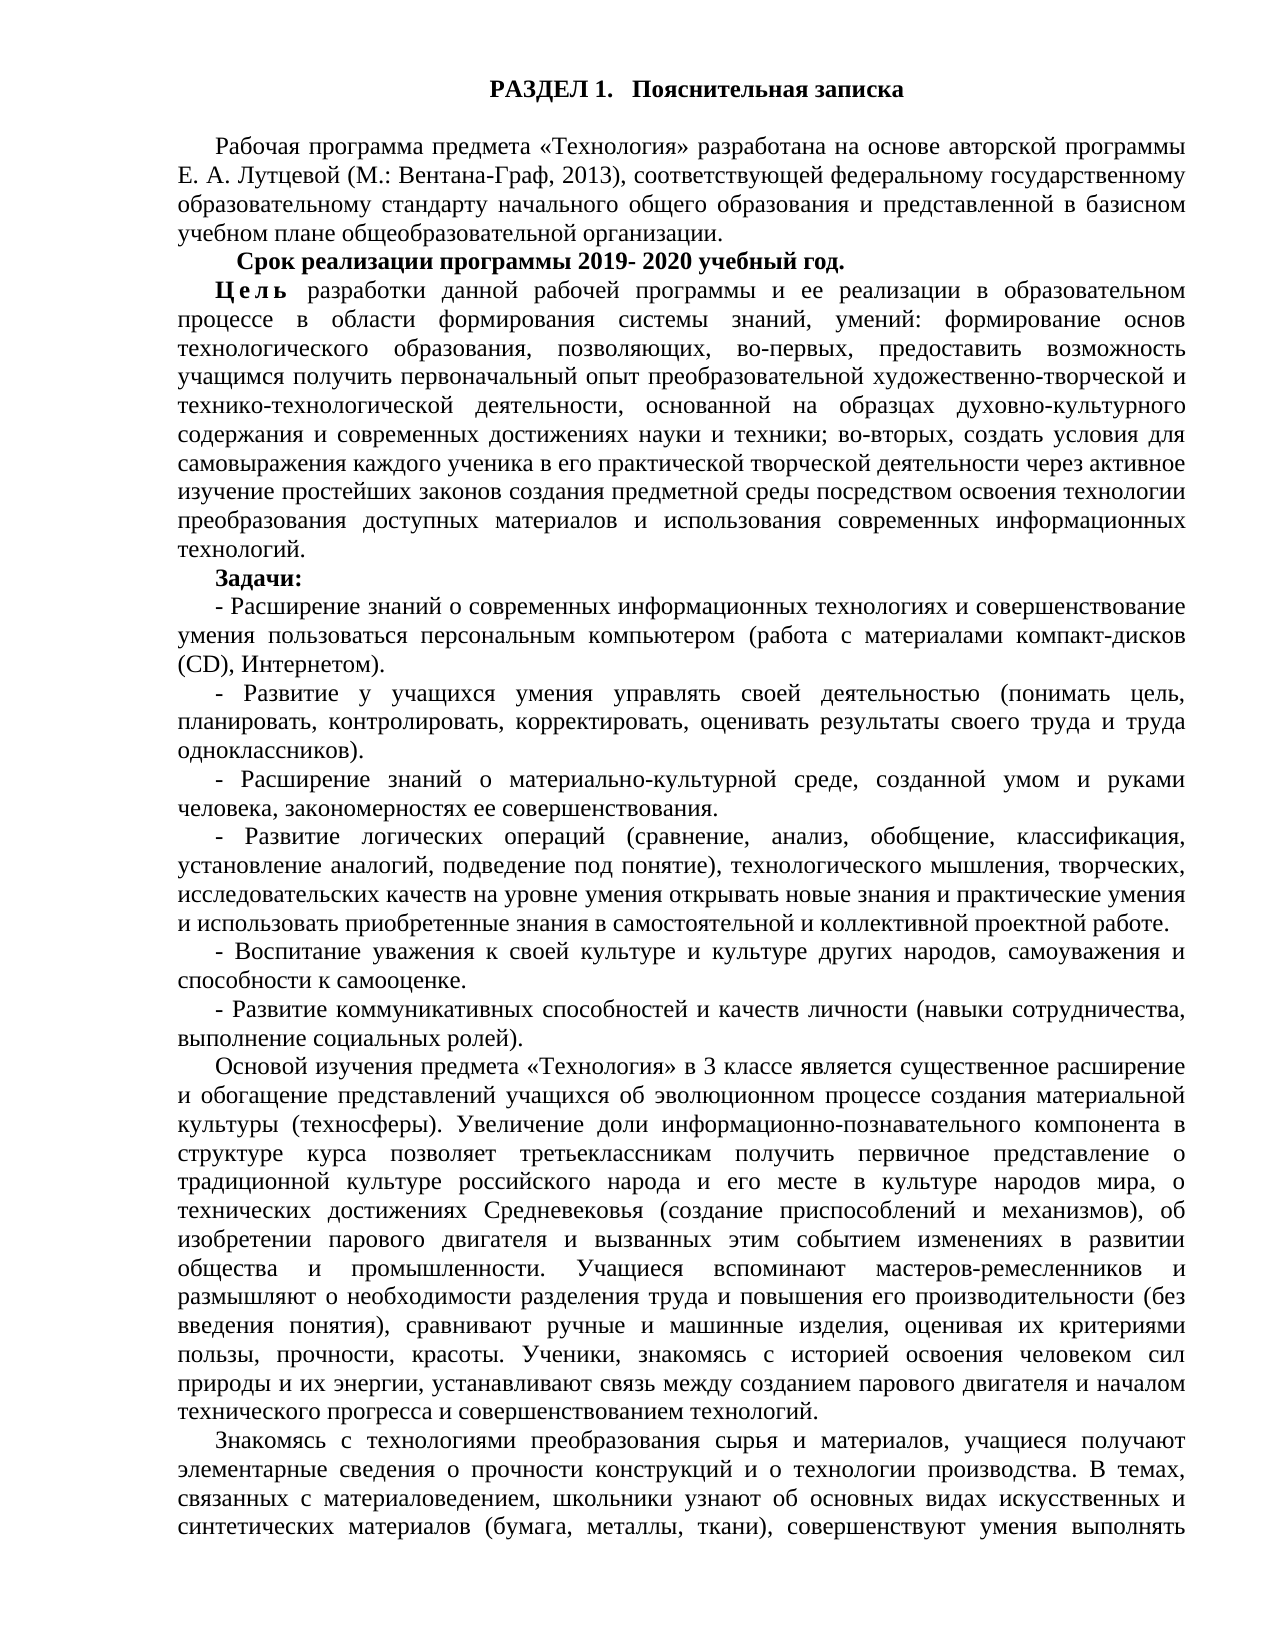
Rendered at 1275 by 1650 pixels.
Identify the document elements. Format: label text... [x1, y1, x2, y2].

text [177, 1425, 1186, 1540]
text Цель разработки данной рабочей программы и ее реализации в образовательном процессе в области формирования системы знаний, умений: формирование основ технологического образования, позволяющих, во-первых, предоставить возможность учащимся получить первоначальный опыт преобразовательной художественно-творческой и технико-технологической деятельности, основанной на образцах духовно-культурного содержания и современных достижениях науки и техники; во-вторых, создать условия для самовыражения каждого ученика в его практической творческой деятельности через активное изучение простейших законов создания предметной среды посредством освоения технологии преобразования доступных материалов и использования современных информационных технологий. [177, 275, 1186, 563]
text Задачи: [177, 563, 1186, 591]
text - Воспитание уважения к своей культуре и культуре других народов, самоуважения и способности к самооценке. [177, 936, 1186, 994]
text Рабочая программа предмета «Технология» разработана на основе авторской программы Е. А. Лутцевой (М.: Вентана-Граф, 2013), соответствующей федеральному государственному образовательному стандарту начального общего образования и представленной в базисном учебном плане общеобразовательной организации. [177, 131, 1186, 246]
text - Развитие у учащихся умения управлять своей деятельностью (понимать цель, планировать, контролировать, корректировать, оценивать результаты своего труда и труда одноклассников). [177, 678, 1186, 764]
text Срок реализации программы 2019- 2020 учебный год. [177, 246, 1186, 275]
text - Расширение знаний о современных информационных технологиях и совершенствование умения пользоваться персональным компьютером (работа с материалами компакт-дисков (СD), Интернетом). [177, 591, 1186, 678]
text Основой изучения предмета «Технология» в 3 классе является существенное расширение и обогащение представлений учащихся об эволюционном процессе создания материальной культуры (техносферы). Увеличение доли информационно-познавательного компонента в структуре курса позволяет третьеклассникам получить первичное представление о традиционной культуре российского народа и его месте в культуре народов мира, о технических достижениях Средневековья (создание приспособлений и механизмов), об изобретении парового двигателя и вызванных этим событием изменениях в развитии общества и промышленности. Учащиеся вспоминают мастеров-ремесленников и размышляют о необходимости разделения труда и повышения его производительности (без введения понятия), сравнивают ручные и машинные изделия, оценивая их критериями пользы, прочности, красоты. Ученики, знакомясь с историей освоения человеком сил природы и их энергии, устанавливают связь между созданием парового двигателя и началом технического прогресса и совершенствованием технологий. [177, 1051, 1186, 1425]
text - Расширение знаний о материально-культурной среде, созданной умом и руками человека, закономерностях ее совершенствования. [177, 764, 1186, 821]
text - Развитие коммуникативных способностей и качеств личности (навыки сотрудничества, выполнение социальных ролей). [177, 994, 1186, 1051]
text - Развитие логических операций (сравнение, анализ, обобщение, классификация, установление аналогий, подведение под понятие), технологического мышления, творческих, исследовательских качеств на уровне умения открывать новые знания и практические умения и использовать приобретенные знания в самостоятельной и коллективной проектной работе. [177, 821, 1186, 936]
text РАЗДЕЛ 1. Пояснительная записка [177, 74, 1186, 103]
